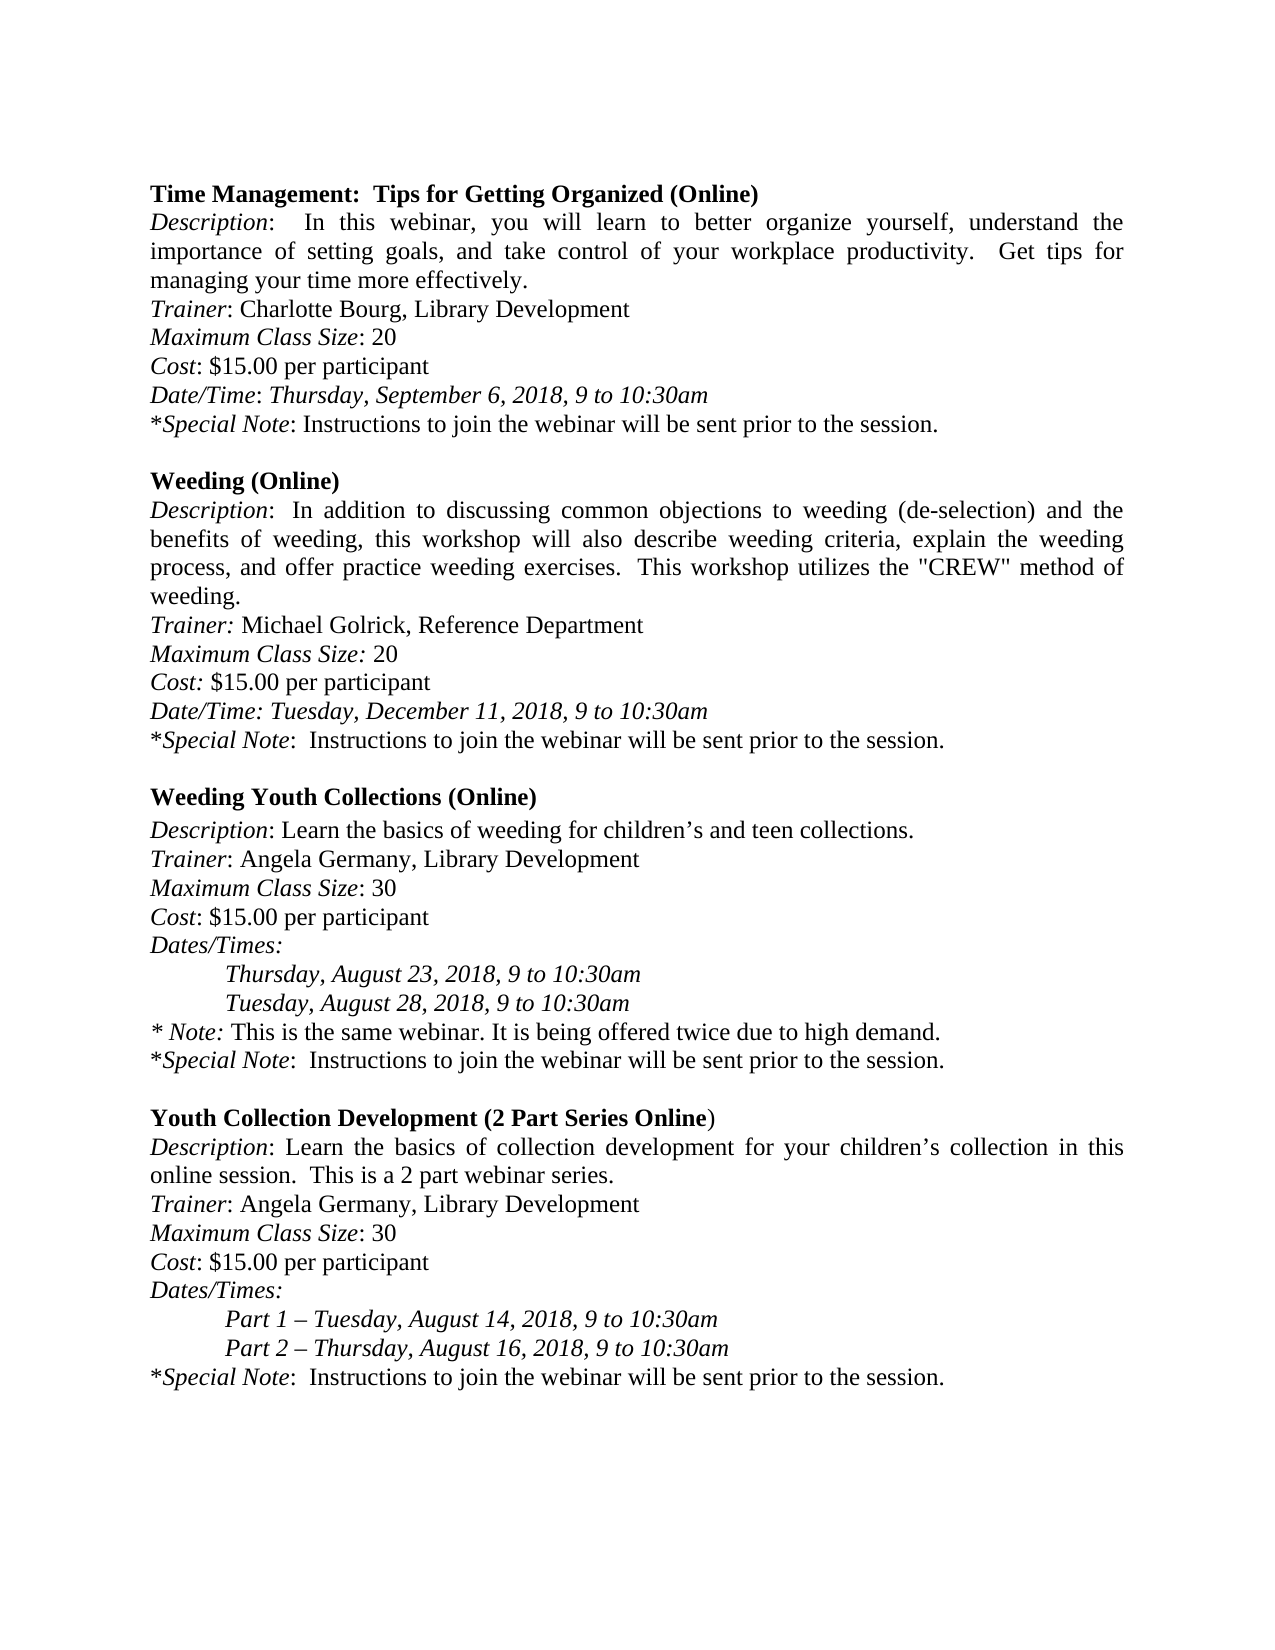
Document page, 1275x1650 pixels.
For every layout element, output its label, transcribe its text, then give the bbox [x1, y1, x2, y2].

text Description: Learn the basics of weeding for children’s and teen collections. [150, 816, 1125, 844]
text *Special Note: Instructions to join the webinar will be sent prior to the session. [150, 1046, 1125, 1074]
text Dates/Times: [150, 1276, 1125, 1304]
text * Note: This is the same webinar. It is being offered twice due to high demand. [150, 1017, 1125, 1046]
text Weeding (Online) [150, 466, 1125, 495]
text Weeding Youth Collections (Online) [150, 782, 1125, 811]
text Youth Collection Development (2 Part Series Online) [150, 1103, 1125, 1132]
text Description: In addition to discussing common objections to weeding (de-selection) and the benefits of weeding, this workshop will also describe weeding criteria, explain the weeding process, and offer practice weeding exercises. This workshop utilizes the "CREW" method of weeding. Trainer: Michael Golrick, Reference Department [150, 495, 1125, 639]
text Part 2 – Thursday, August 16, 2018, 9 to 10:30am [150, 1333, 1125, 1362]
text Part 1 – Tuesday, August 14, 2018, 9 to 10:30am [150, 1304, 1125, 1333]
text Trainer: Angela Germany, Library Development [150, 844, 1125, 873]
text Maximum Class Size: 20 [150, 322, 1125, 351]
text Cost: $15.00 per participant [150, 1247, 1125, 1276]
text *Special Note: Instructions to join the webinar will be sent prior to the session. [150, 725, 1125, 754]
text Maximum Class Size: 30 [150, 1218, 1125, 1247]
text Thursday, August 23, 2018, 9 to 10:30am [150, 959, 1125, 988]
text Maximum Class Size: 30 [150, 873, 1125, 902]
text Maximum Class Size: 20 [150, 639, 1125, 667]
text Trainer: Charlotte Bourg, Library Development [150, 294, 1125, 322]
text Date/Time: Thursday, September 6, 2018, 9 to 10:30am [150, 380, 1125, 409]
text Cost: $15.00 per participant [150, 902, 1125, 931]
text *Special Note: Instructions to join the webinar will be sent prior to the session. [150, 409, 1125, 437]
text Trainer: Angela Germany, Library Development [150, 1189, 1125, 1218]
text Description: In this webinar, you will learn to better organize yourself, understand the importance of setting goals, and take control of your workplace productivity. Get tips for managing your time more effectively. [150, 207, 1125, 294]
text Cost: $15.00 per participant [150, 351, 1125, 380]
text Cost: $15.00 per participant [150, 667, 1125, 696]
text Description: Learn the basics of collection development for your children’s collection in this online session. This is a 2 part webinar series. [150, 1132, 1125, 1189]
text Tuesday, August 28, 2018, 9 to 10:30am [150, 988, 1125, 1017]
text Dates/Times: [150, 931, 1125, 959]
text *Special Note: Instructions to join the webinar will be sent prior to the session. [150, 1362, 1125, 1391]
text Time Management: Tips for Getting Organized (Online) [150, 179, 1125, 207]
text Date/Time: Tuesday, December 11, 2018, 9 to 10:30am [150, 696, 1125, 725]
